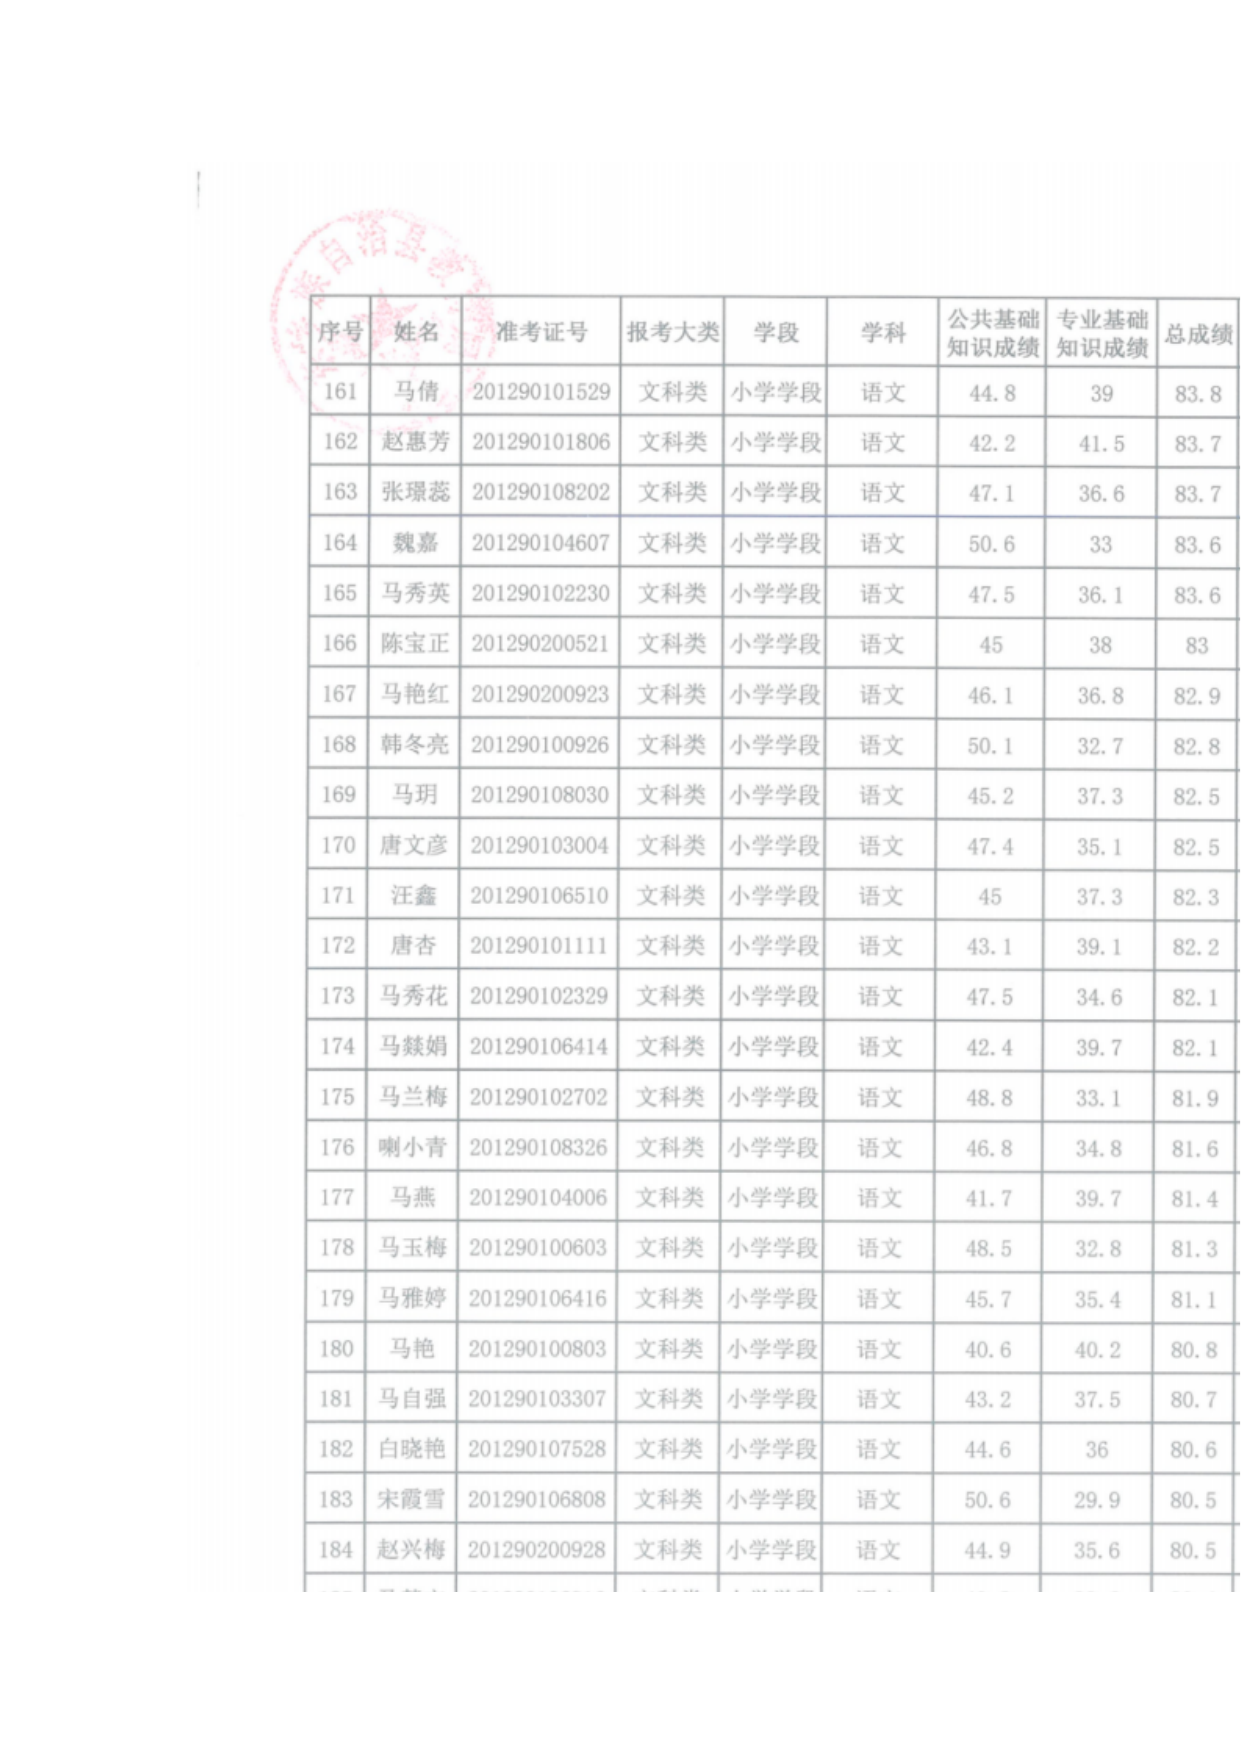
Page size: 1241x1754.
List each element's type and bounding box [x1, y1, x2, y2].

picture [187, 162, 1241, 1592]
